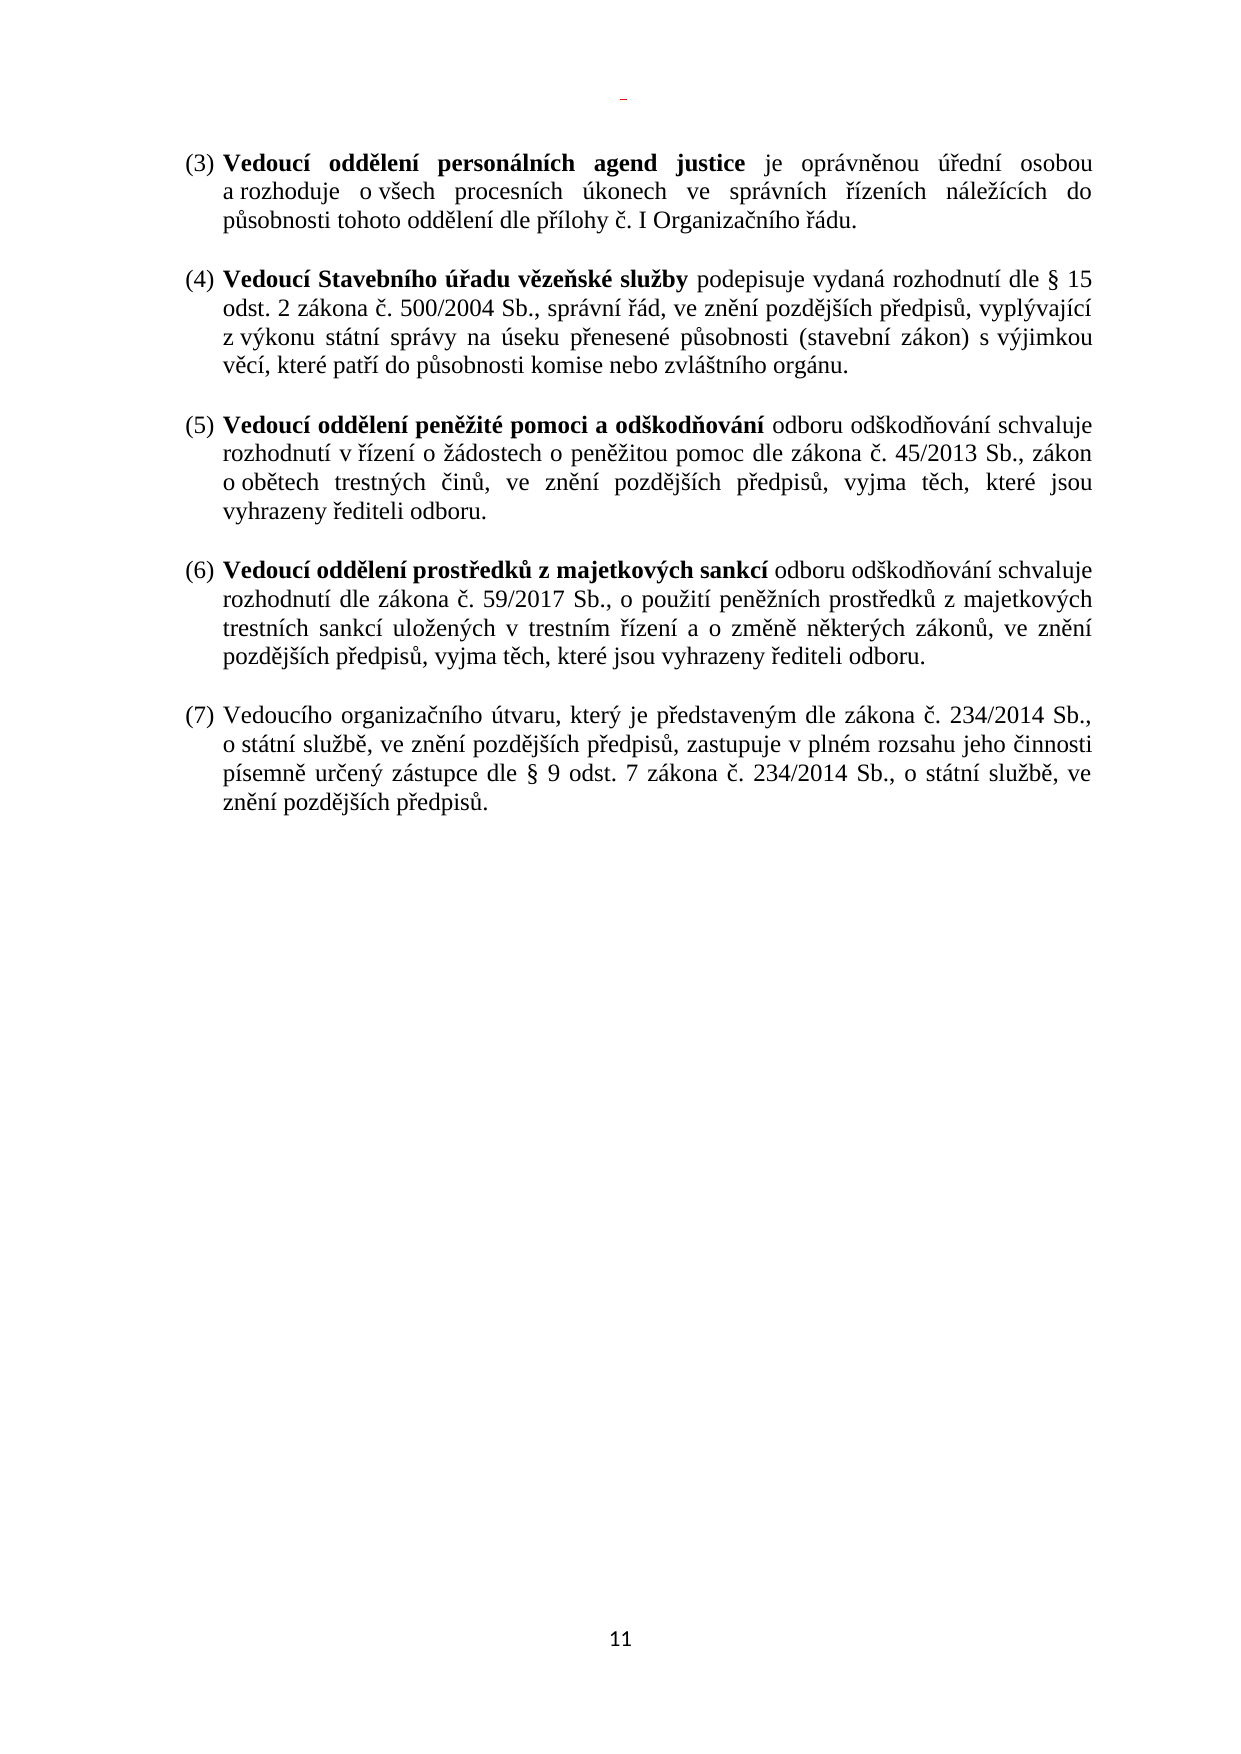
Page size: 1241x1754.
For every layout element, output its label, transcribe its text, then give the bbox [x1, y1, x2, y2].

list Vedoucí Stavebního úřadu vězeňské služby podepisuje vydaná rozhodnutí dle § 15 odst. 2 zákona č. 500/2004 Sb., správní řád, ve znění pozdějších předpisů, vyplývající z výkonu státní správy na úseku přenesené působnosti (stavební zákon) s výjimkou věcí, které patří do působnosti komise nebo zvláštního orgánu. [185, 264, 1093, 379]
list Vedoucí oddělení peněžité pomoci a odškodňování odboru odškodňování schvaluje rozhodnutí v řízení o žádostech o peněžitou pomoc dle zákona č. 45/2013 Sb., zákon o obětech trestných činů, ve znění pozdějších předpisů, vyjma těch, které jsou vyhrazeny řediteli odboru. [185, 410, 1093, 525]
list Vedoucího organizačního útvaru, který je představeným dle zákona č. 234/2014 Sb., o státní službě, ve znění pozdějších předpisů, zastupuje v plném rozsahu jeho činnosti písemně určený zástupce dle § 9 odst. 7 zákona č. 234/2014 Sb., o státní službě, ve znění pozdějších předpisů. [185, 701, 1093, 816]
list Vedoucí oddělení personálních agend justice je oprávněnou úřední osobou a rozhoduje o všech procesních úkonech ve správních řízeních náležících do působnosti tohoto oddělení dle přílohy č. I Organizačního řádu. [185, 148, 1093, 234]
list Vedoucí oddělení prostředků z majetkových sankcí odboru odškodňování schvaluje rozhodnutí dle zákona č. 59/2017 Sb., o použití peněžních prostředků z majetkových trestních sankcí uložených v trestním řízení a o změně některých zákonů, ve znění pozdějších předpisů, vyjma těch, které jsou vyhrazeny řediteli odboru. [185, 555, 1093, 670]
